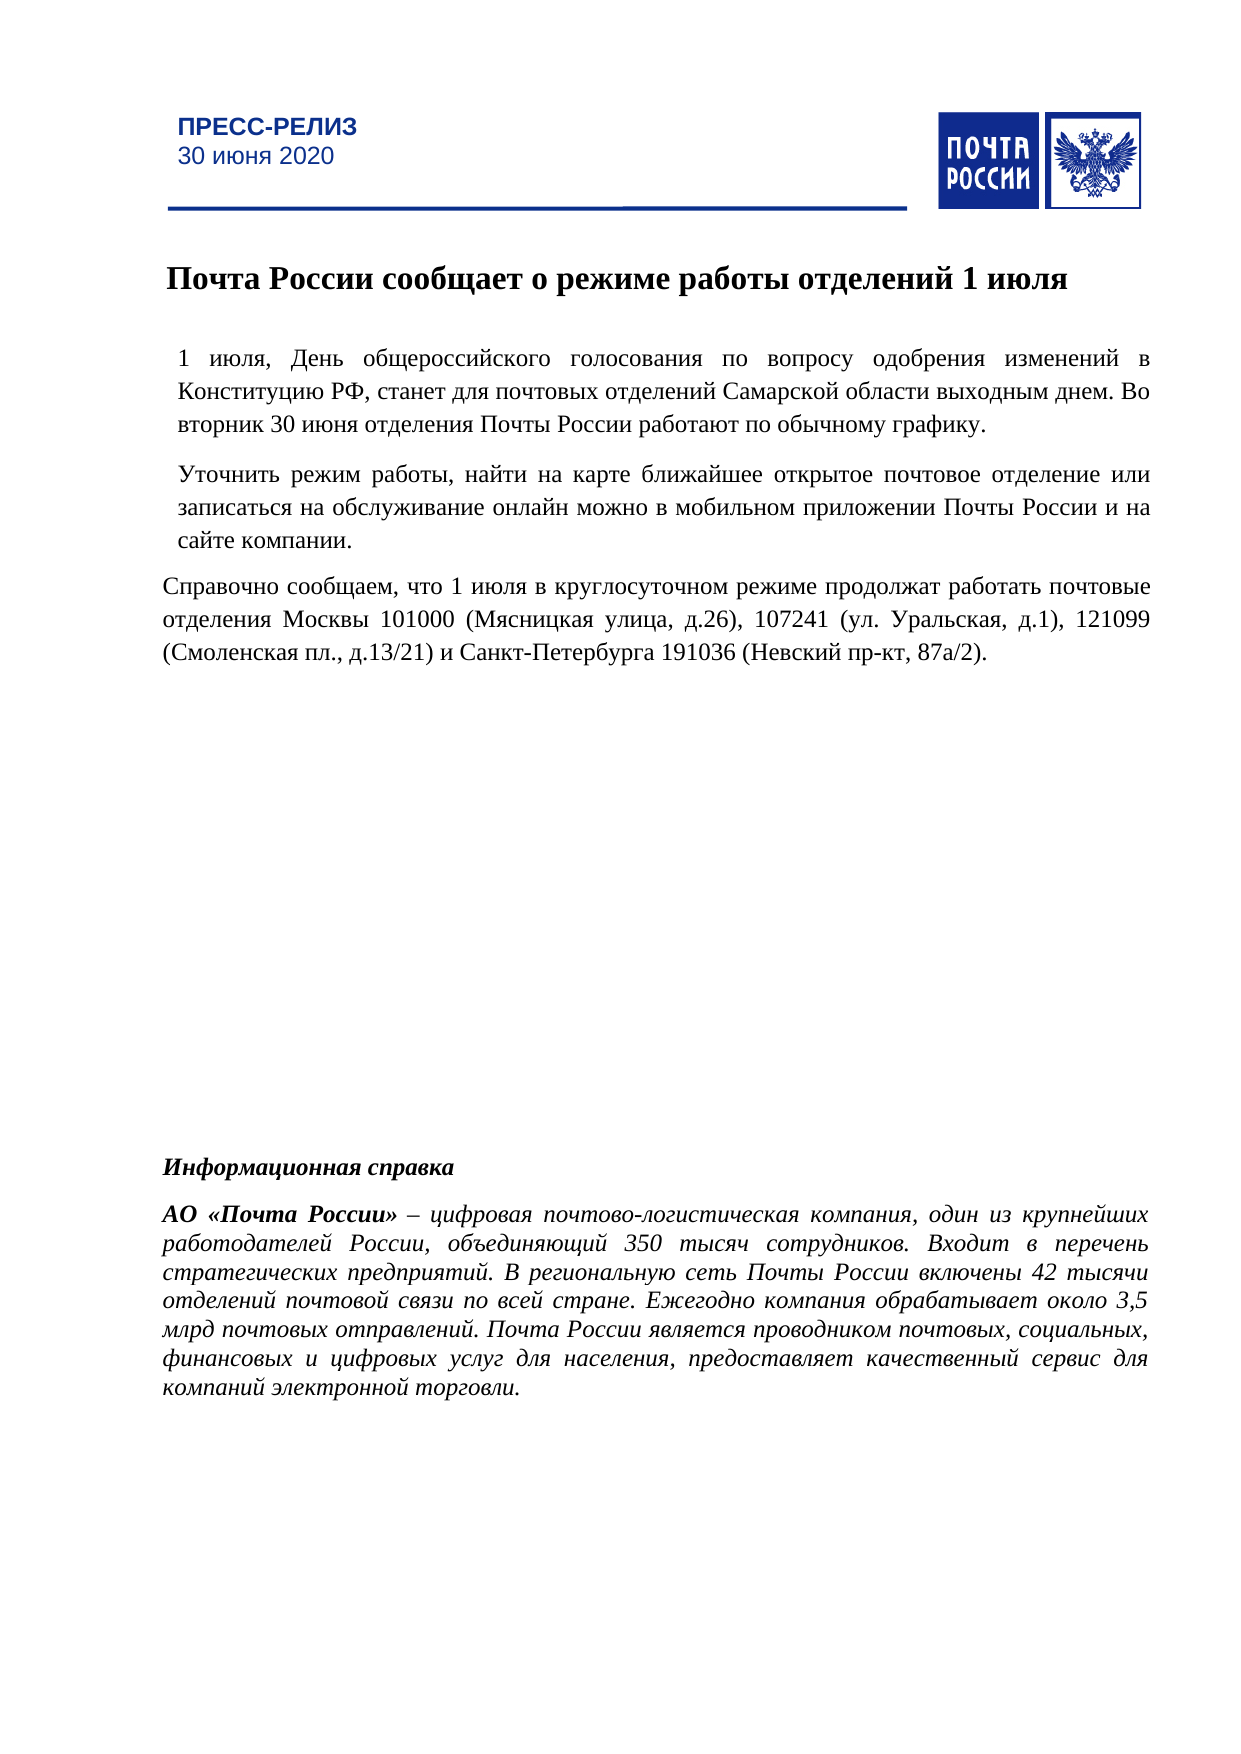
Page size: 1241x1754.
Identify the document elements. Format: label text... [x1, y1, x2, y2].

table_header [884, 112, 1146, 246]
table_cell Почта России сообщает о режиме работы отделений 1 июля [166, 246, 1146, 326]
text 1 июля, День общероссийского голосования по вопросу одобрения изменений в Конституцию РФ, станет для почтовых отделений Самарской области выходным днем. Во вторник 30 июня отделения Почты России работают по обычному графику. [177, 131, 1152, 438]
text АО «Почта России» – цифровая почтово-логистическая компания, один из крупнейших работодателей России, объединяющий 350 тысяч сотрудников. Входит в перечень стратегических предприятий. В региональную сеть Почты России включены 42 тысячи отделений почтовой связи по всей стране. Ежегодно компания обрабатывает около 3,5 млрд почтовых отправлений. Почта России является проводником почтовых, социальных, финансовых и цифровых услуг для населения, предоставляет качественный сервис для компаний электронной торговли. [527, 1199, 1152, 1400]
text Информационная справка [162, 1152, 1152, 1181]
picture [938, 112, 1142, 209]
text Справочно сообщаем, что 1 июля в круглосуточном режиме продолжат работать почтовые отделения Москвы 101000 (Мясницкая улица, д.26), 107241 (ул. Уральская, д.1), 121099 (Смоленская пл., д.13/21) и Санкт-Петербурга 191036 (Невский пр-кт, 87а/2). [162, 571, 1152, 666]
table_header ПРЕСС-РЕЛИЗ 30 июня 2020 [166, 112, 883, 246]
text Уточнить режим работы, найти на карте ближайшее открытое почтовое отделение или записаться на обслуживание онлайн можно в мобильном приложении Почты России и на сайте компании. [177, 459, 1152, 554]
